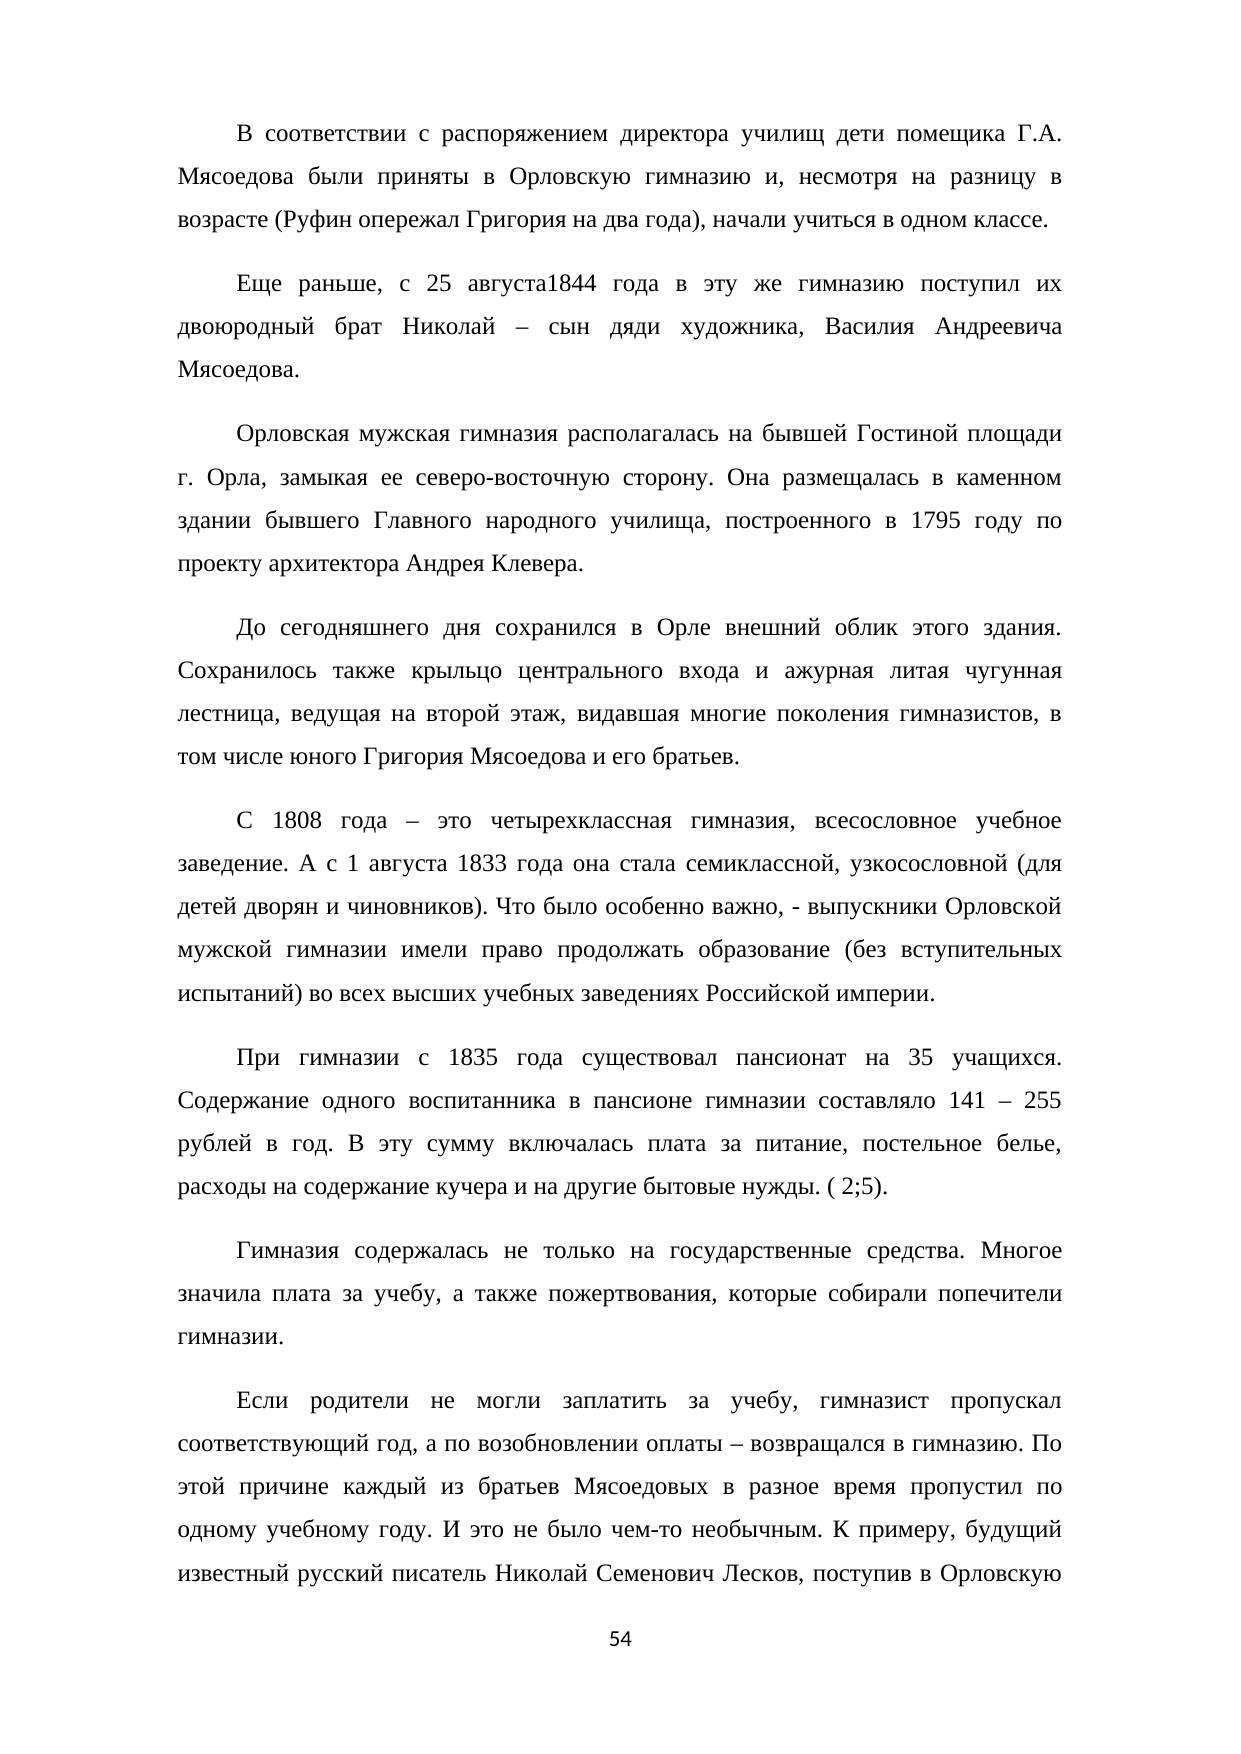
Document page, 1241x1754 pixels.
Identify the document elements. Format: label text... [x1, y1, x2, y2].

text До сегодняшнего дня сохранился в Орле внешний облик этого здания. Сохранилось также крыльцо центрального входа и ажурная литая чугунная лестница, ведущая на второй этаж, видавшая многие поколения гимназистов, в том числе юного Григория Мясоедова и его братьев. [177, 612, 1063, 770]
text При гимназии с 1835 года существовал пансионат на 35 учащихся. Содержание одного воспитанника в пансионе гимназии составляло 141 – 255 рублей в год. В эту сумму включалась плата за питание, постельное белье, расходы на содержание кучера и на другие бытовые нужды. ( 2;5). [177, 1042, 1063, 1200]
text Еще раньше, с 25 августа1844 года в эту же гимназию поступил их двоюродный брат Николай – сын дяди художника, Василия Андреевича Мясоедова. [177, 268, 1063, 383]
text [177, 1385, 1063, 1586]
text В соответствии с распоряжением директора училищ дети помещика Г.А. Мясоедова были приняты в Орловскую гимназию и, несмотря на разницу в возрасте (Руфин опережал Григория на два года), начали учиться в одном классе. [177, 118, 1063, 233]
text С 1808 года – это четырехклассная гимназия, всесословное учебное заведение. А с 1 августа 1833 года она стала семиклассной, узкосословной (для детей дворян и чиновников). Что было особенно важно, - выпускники Орловской мужской гимназии имели право продолжать образование (без вступительных испытаний) во всех высших учебных заведениях Российской империи. [177, 805, 1063, 1006]
text Гимназия содержалась не только на государственные средства. Многое значила плата за учебу, а также пожертвования, которые собирали попечители гимназии. [177, 1235, 1063, 1350]
text Орловская мужская гимназия располагалась на бывшей Гостиной площади г. Орла, замыкая ее северо-восточную сторону. Она размещалась в каменном здании бывшего Главного народного училища, построенного в 1795 году по проекту архитектора Андрея Клевера. [177, 418, 1063, 577]
